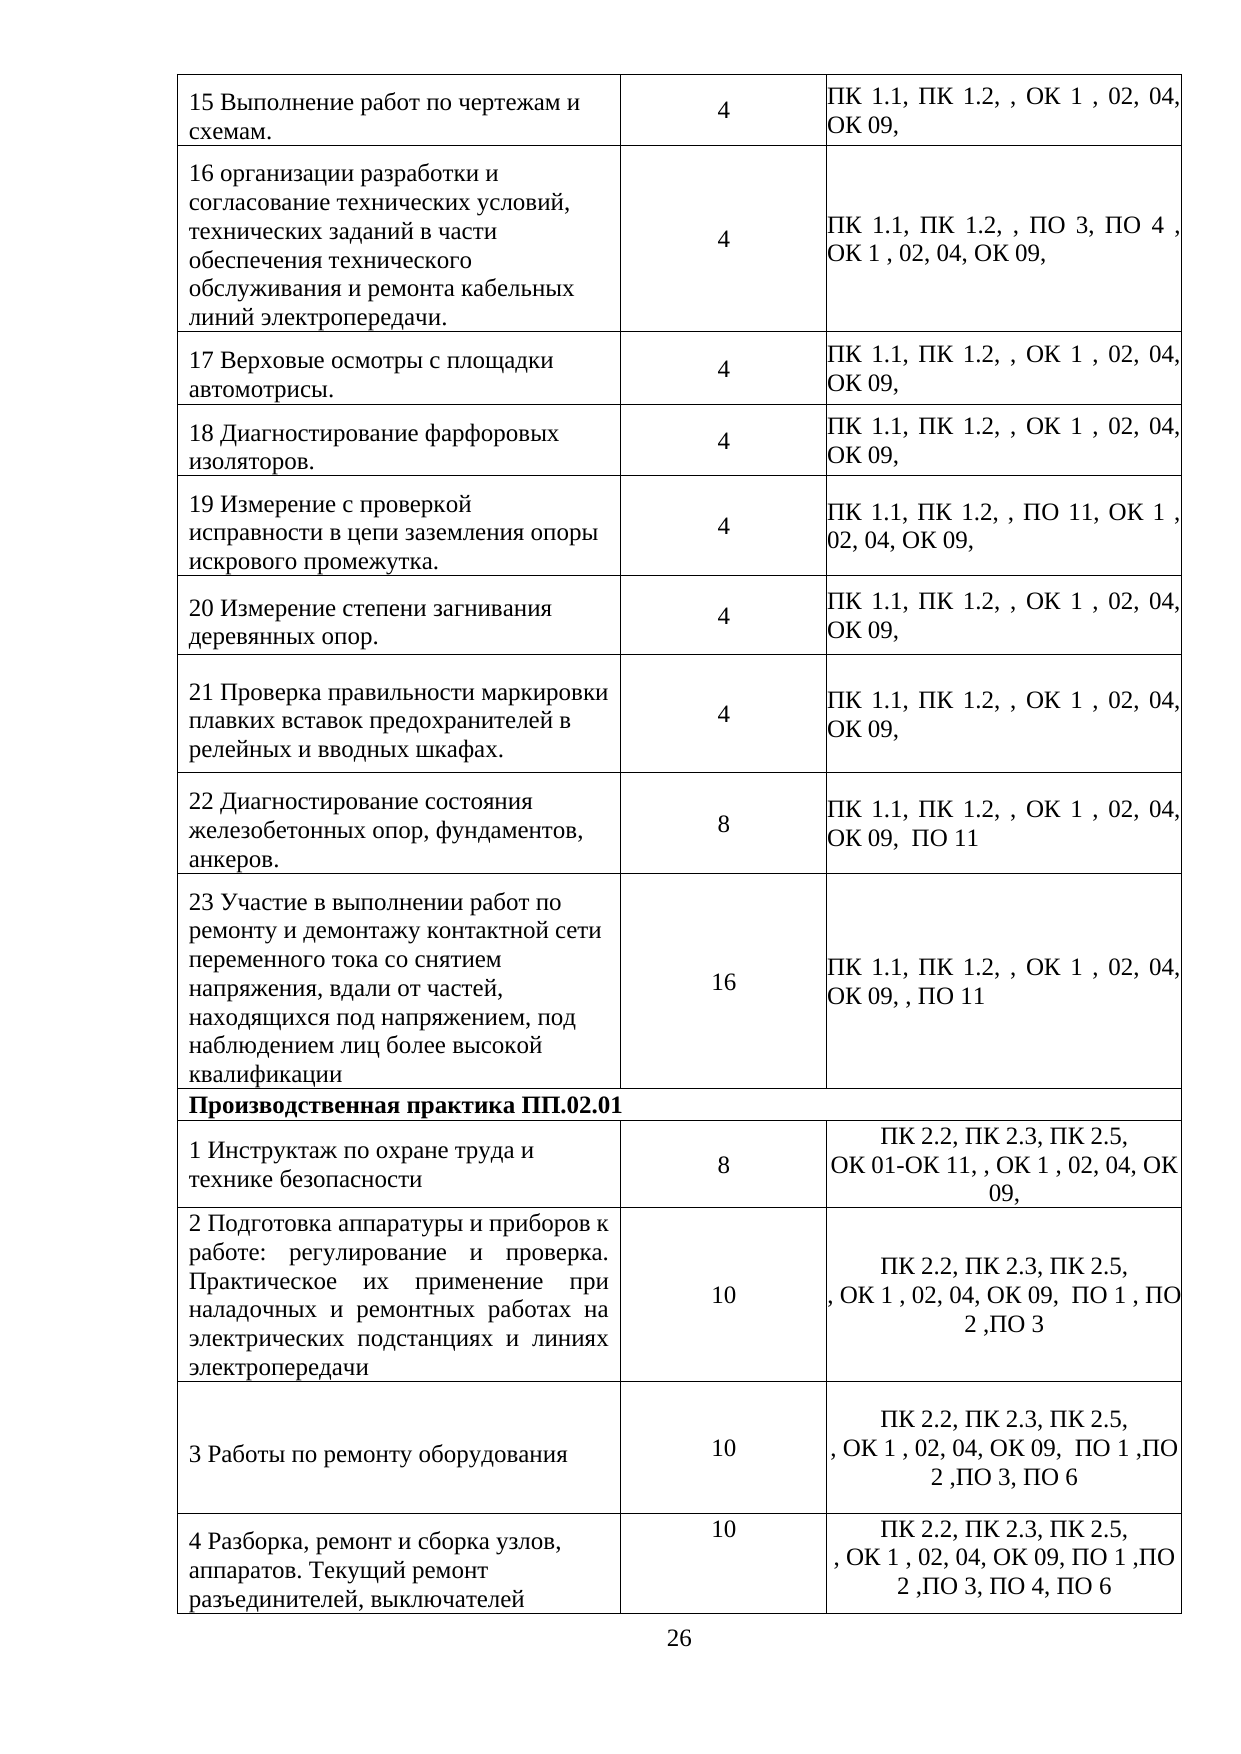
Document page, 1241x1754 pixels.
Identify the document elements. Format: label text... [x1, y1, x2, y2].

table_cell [178, 1514, 620, 1612]
table_cell ПК 2.2, ПК 2.3, ПК 2.5, , ОК 1 , 02, 04, ОК 09, ПО 1 ,ПО 2 ,ПО 3, ПО 6 [827, 1382, 1181, 1513]
table_cell 4 [621, 405, 826, 475]
table_cell ПК 1.1, ПК 1.2, , ОК 1 , 02, 04, ОК 09, [827, 405, 1181, 475]
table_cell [827, 1514, 1181, 1612]
table_cell 23 Участие в выполнении работ по ремонту и демонтажу контактной сети переменного тока со снятием напряжения, вдали от частей, находящихся под напряжением, под наблюдением лиц более высокой квалификации [178, 874, 620, 1088]
table_cell 10 [621, 1208, 826, 1381]
table_cell 15 Выполнение работ по чертежам и схемам. [178, 75, 620, 145]
table_cell ПК 1.1, ПК 1.2, , ОК 1 , 02, 04, ОК 09, [827, 655, 1181, 772]
table_cell 8 [621, 773, 826, 873]
table_cell 4 [621, 146, 826, 331]
table_cell 8 [621, 1121, 826, 1207]
table_cell 10 [621, 1382, 826, 1513]
table_cell 22 Диагностирование состояния железобетонных опор, фундаментов, анкеров. [178, 773, 620, 873]
table_cell 17 Верховые осмотры с площадки автомотрисы. [178, 332, 620, 404]
table_cell 16 организации разработки и согласование технических условий, технических заданий в части обеспечения технического обслуживания и ремонта кабельных линий электропередачи. [178, 146, 620, 331]
table_cell 3 Работы по ремонту оборудования [178, 1382, 620, 1513]
table_cell ПК 2.2, ПК 2.3, ПК 2.5, , ОК 1 , 02, 04, ОК 09, ПО 1 , ПО 2 ,ПО 3 [827, 1208, 1181, 1381]
table_cell 10 [621, 1514, 826, 1612]
table_cell 21 Проверка правильности маркировки плавких вставок предохранителей в релейных и вводных шкафах. [178, 655, 620, 772]
table_cell 4 [621, 75, 826, 145]
table_cell ПК 1.1, ПК 1.2, , ОК 1 , 02, 04, ОК 09, ПО 11 [827, 773, 1181, 873]
table_cell 20 Измерение степени загнивания деревянных опор. [178, 576, 620, 654]
table_cell 2 Подготовка аппаратуры и приборов к работе: регулирование и проверка. Практическое их применение при наладочных и ремонтных работах на электрических подстанциях и линиях электропередачи [178, 1208, 620, 1381]
table_cell 18 Диагностирование фарфоровых изоляторов. [178, 405, 620, 475]
table_cell ПК 2.2, ПК 2.3, ПК 2.5, ОК 01-ОК 11, , ОК 1 , 02, 04, ОК 09, [827, 1121, 1181, 1207]
table_cell 1 Инструктаж по охране труда и технике безопасности [178, 1121, 620, 1207]
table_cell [827, 75, 1181, 145]
table_cell ПК 1.1, ПК 1.2, , ОК 1 , 02, 04, ОК 09, [827, 332, 1181, 404]
table_cell ПК 1.1, ПК 1.2, , ПО 11, ОК 1 , 02, 04, ОК 09, [827, 476, 1181, 575]
table_cell ПК 1.1, ПК 1.2, , ОК 1 , 02, 04, ОК 09, , ПО 11 [827, 874, 1181, 1088]
table_cell Производственная практика ПП.02.01 [178, 1089, 1181, 1120]
table_cell 4 [621, 476, 826, 575]
table_cell 16 [621, 874, 826, 1088]
table_cell 19 Измерение с проверкой исправности в цепи заземления опоры искрового промежутка. [178, 476, 620, 575]
table_cell ПК 1.1, ПК 1.2, , ОК 1 , 02, 04, ОК 09, [827, 576, 1181, 654]
table_cell 4 [621, 332, 826, 404]
table_cell 4 [621, 576, 826, 654]
table_cell 4 [621, 655, 826, 772]
table_cell ПК 1.1, ПК 1.2, , ПО 3, ПО 4 , ОК 1 , 02, 04, ОК 09, [827, 146, 1181, 331]
